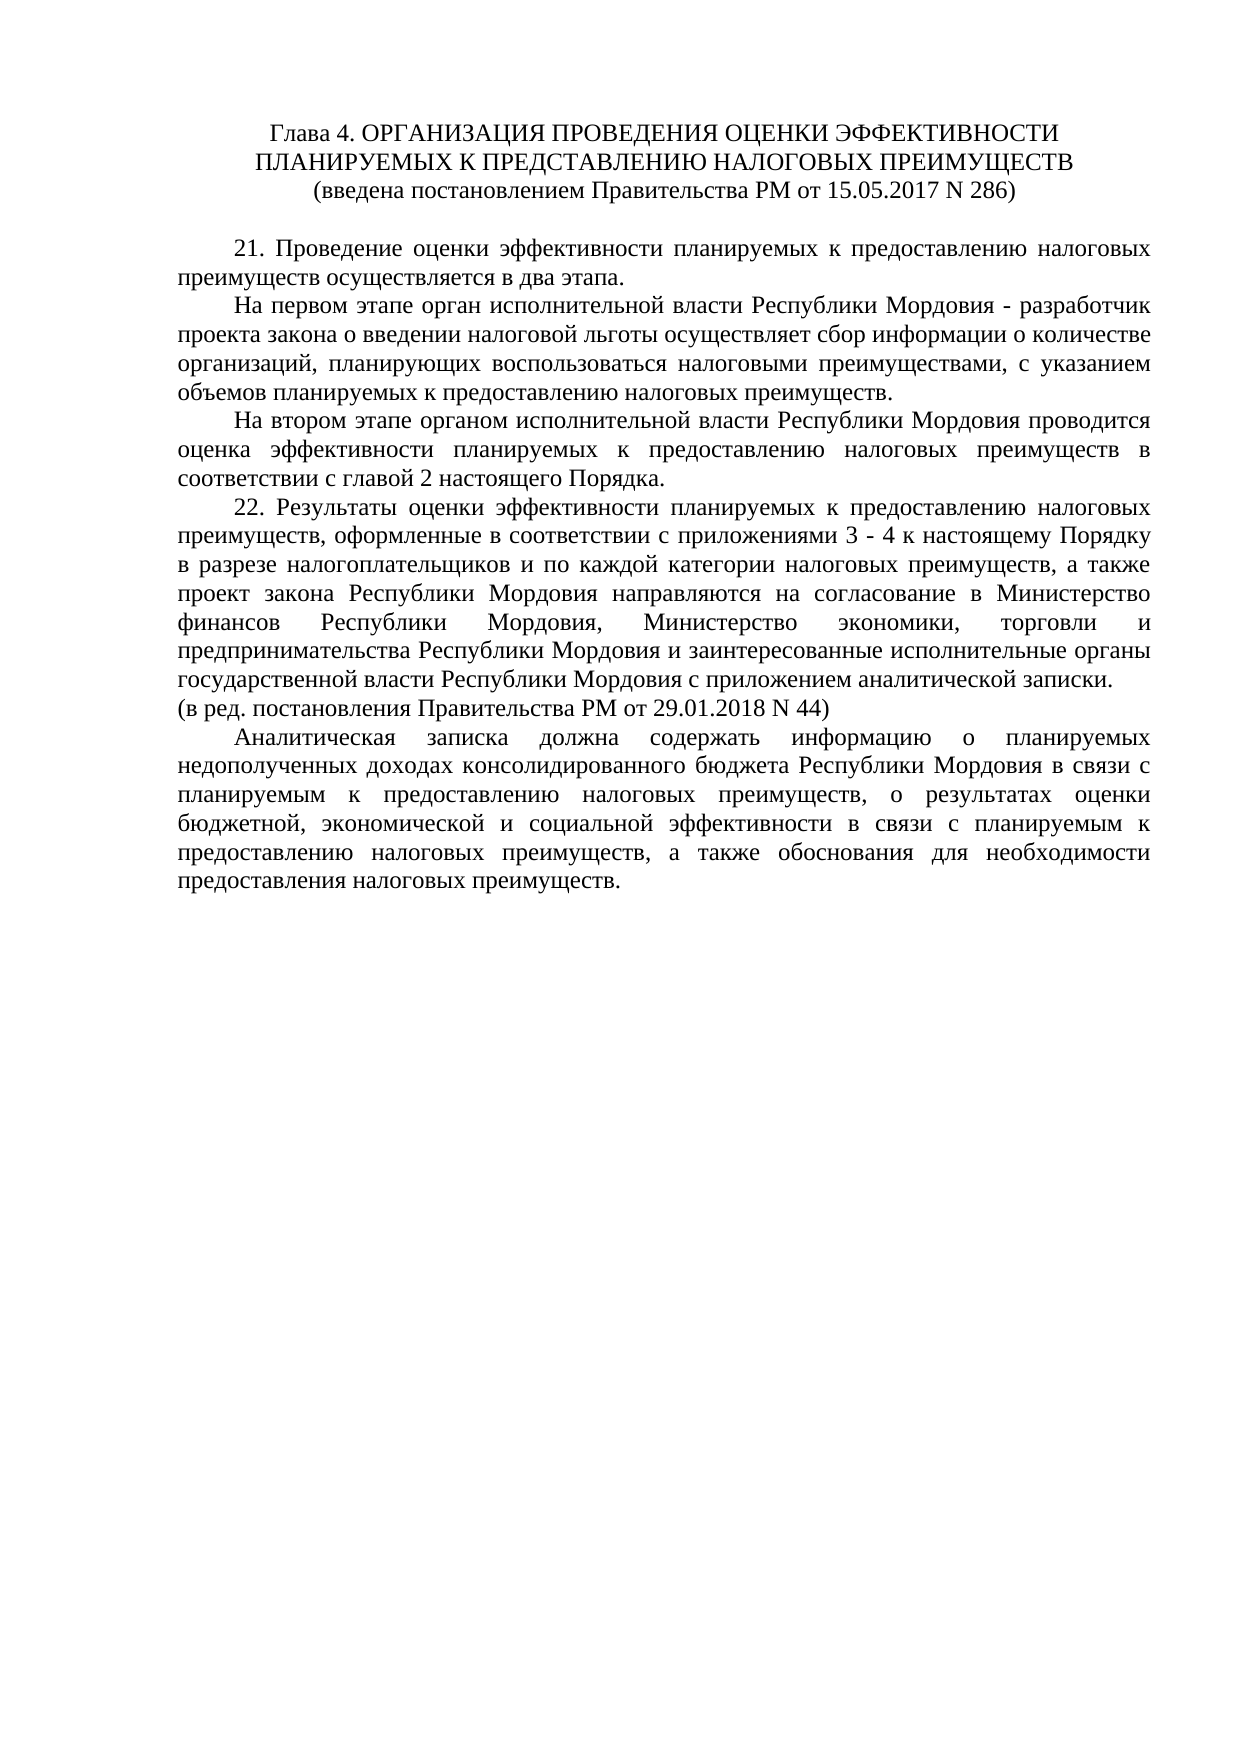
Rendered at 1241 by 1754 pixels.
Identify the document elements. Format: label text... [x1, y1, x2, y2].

text (в ред. постановления Правительства РМ от 29.01.2018 N 44) [177, 693, 1152, 722]
text 22. Результаты оценки эффективности планируемых к предоставлению налоговых преимуществ, оформленные в соответствии с приложениями 3 - 4 к настоящему Порядку в разрезе налогоплательщиков и по каждой категории налоговых преимуществ, а также проект закона Республики Мордовия направляются на согласование в Министерство финансов Республики Мордовия, Министерство экономики, торговли и предпринимательства Республики Мордовия и заинтересованные исполнительные органы государственной власти Республики Мордовия с приложением аналитической записки. [177, 492, 1152, 693]
text (введена постановлением Правительства РМ от 15.05.2017 N 286) [177, 176, 1152, 204]
title ПЛАНИРУЕМЫХ К ПРЕДСТАВЛЕНИЮ НАЛОГОВЫХ ПРЕИМУЩЕСТВ [177, 147, 1152, 176]
text На первом этапе орган исполнительной власти Республики Мордовия - разработчик проекта закона о введении налоговой льготы осуществляет сбор информации о количестве организаций, планирующих воспользоваться налоговыми преимуществами, с указанием объемов планируемых к предоставлению налоговых преимуществ. [177, 291, 1152, 406]
title Глава 4. ОРГАНИЗАЦИЯ ПРОВЕДЕНИЯ ОЦЕНКИ ЭФФЕКТИВНОСТИ [177, 118, 1152, 147]
text Аналитическая записка должна содержать информацию о планируемых недополученных доходах консолидированного бюджета Республики Мордовия в связи с планируемым к предоставлению налоговых преимуществ, о результатах оценки бюджетной, экономической и социальной эффективности в связи с планируемым к предоставлению налоговых преимуществ, а также обоснования для необходимости предоставления налоговых преимуществ. [177, 722, 1152, 894]
text 21. Проведение оценки эффективности планируемых к предоставлению налоговых преимуществ осуществляется в два этапа. [177, 233, 1152, 291]
text На втором этапе органом исполнительной власти Республики Мордовия проводится оценка эффективности планируемых к предоставлению налоговых преимуществ в соответствии с главой 2 настоящего Порядка. [177, 406, 1152, 492]
